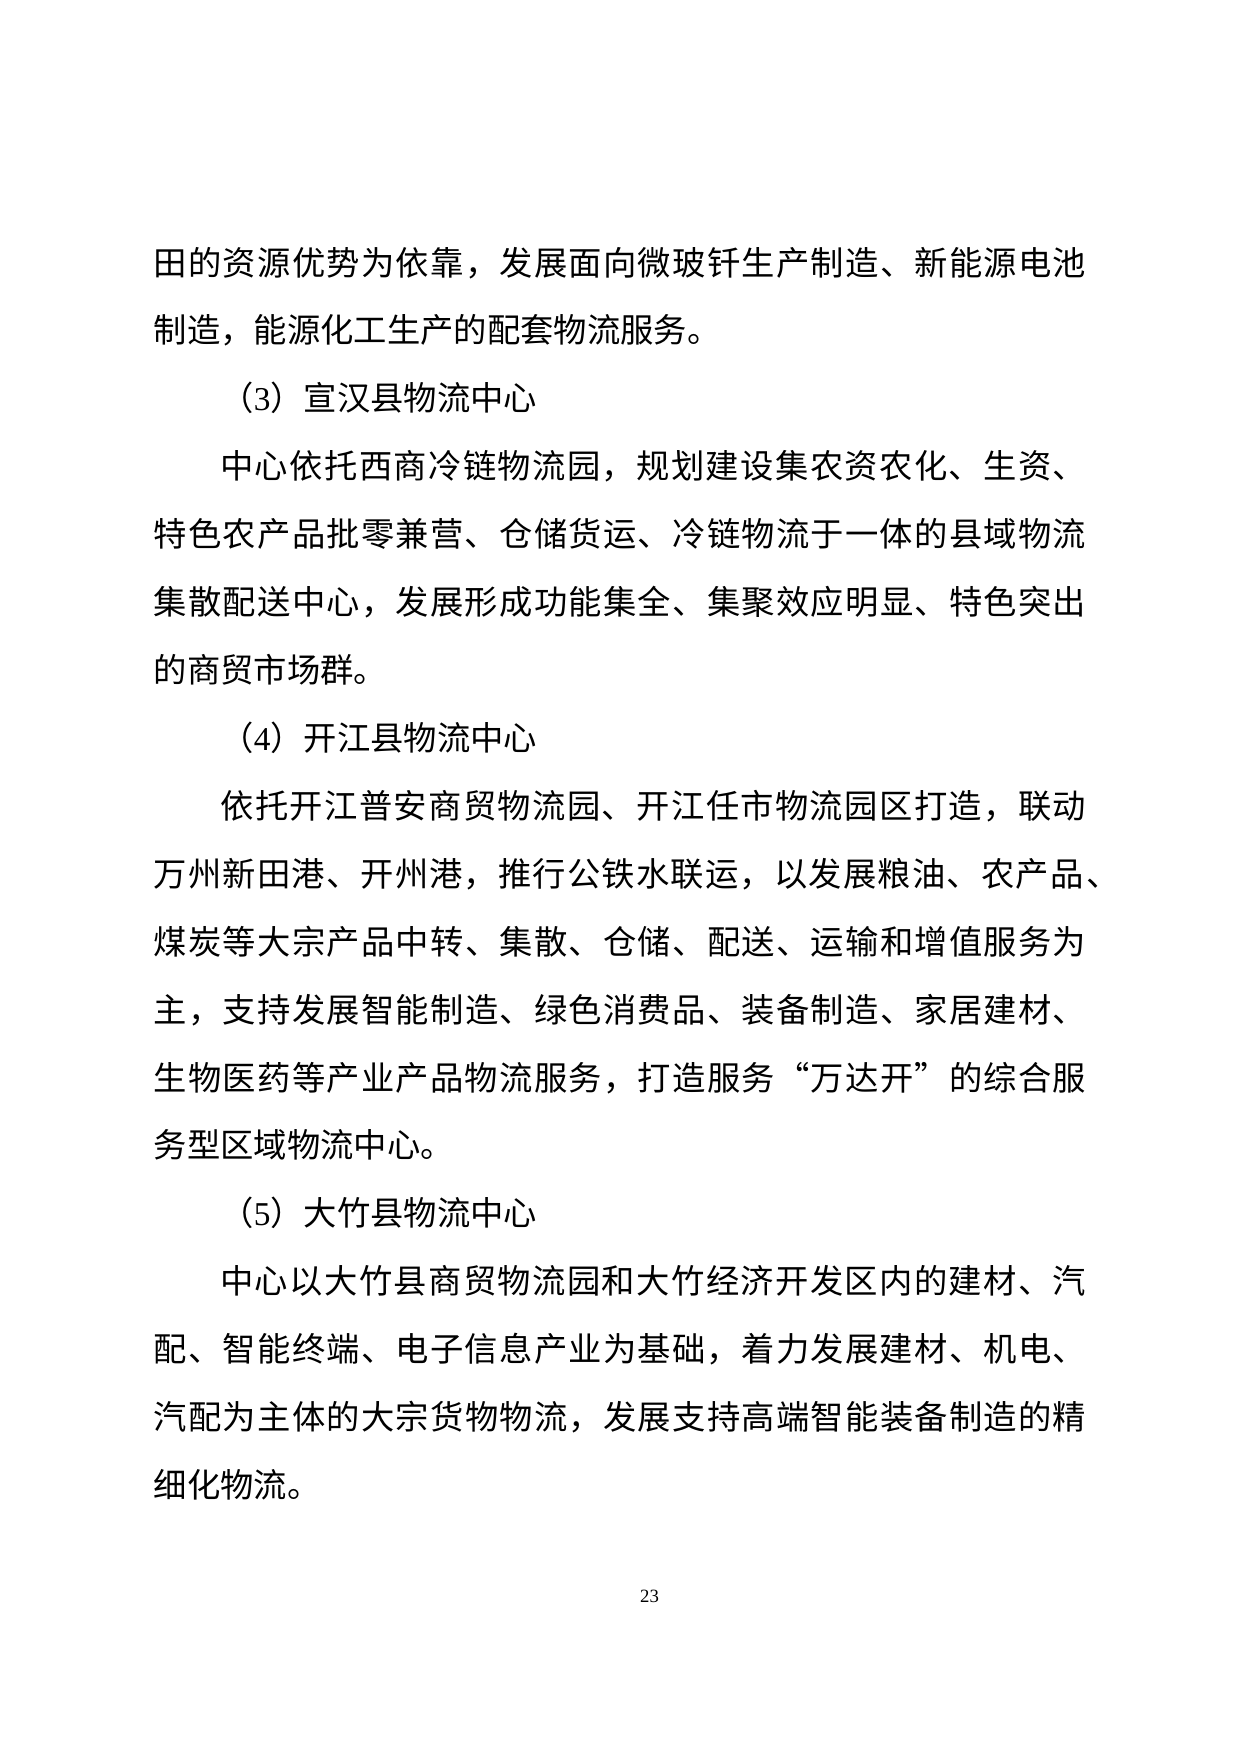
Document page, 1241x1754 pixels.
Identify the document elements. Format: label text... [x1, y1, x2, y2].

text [153, 227, 1087, 362]
text （5）大竹县物流中心 [153, 1177, 1087, 1245]
text （4）开江县物流中心 [153, 702, 1087, 770]
text （3）宣汉县物流中心 [153, 362, 1087, 430]
text 中心以大竹县商贸物流园和大竹经济开发区内的建材、汽配、智能终端、电子信息产业为基础，着力发展建材、机电、汽配为主体的大宗货物物流，发展支持高端智能装备制造的精细化物流。 [153, 1245, 1087, 1517]
text 依托开江普安商贸物流园、开江任市物流园区打造，联动万州新田港、开州港，推行公铁水联运，以发展粮油、农产品、煤炭等大宗产品中转、集散、仓储、配送、运输和增值服务为主，支持发展智能制造、绿色消费品、装备制造、家居建材、生物医药等产业产品物流服务，打造服务“万达开”的综合服务型区域物流中心。 [153, 770, 1087, 1177]
text 中心依托西商冷链物流园，规划建设集农资农化、生资、特色农产品批零兼营、仓储货运、冷链物流于一体的县域物流集散配送中心，发展形成功能集全、集聚效应明显、特色突出的商贸市场群。 [153, 430, 1087, 702]
